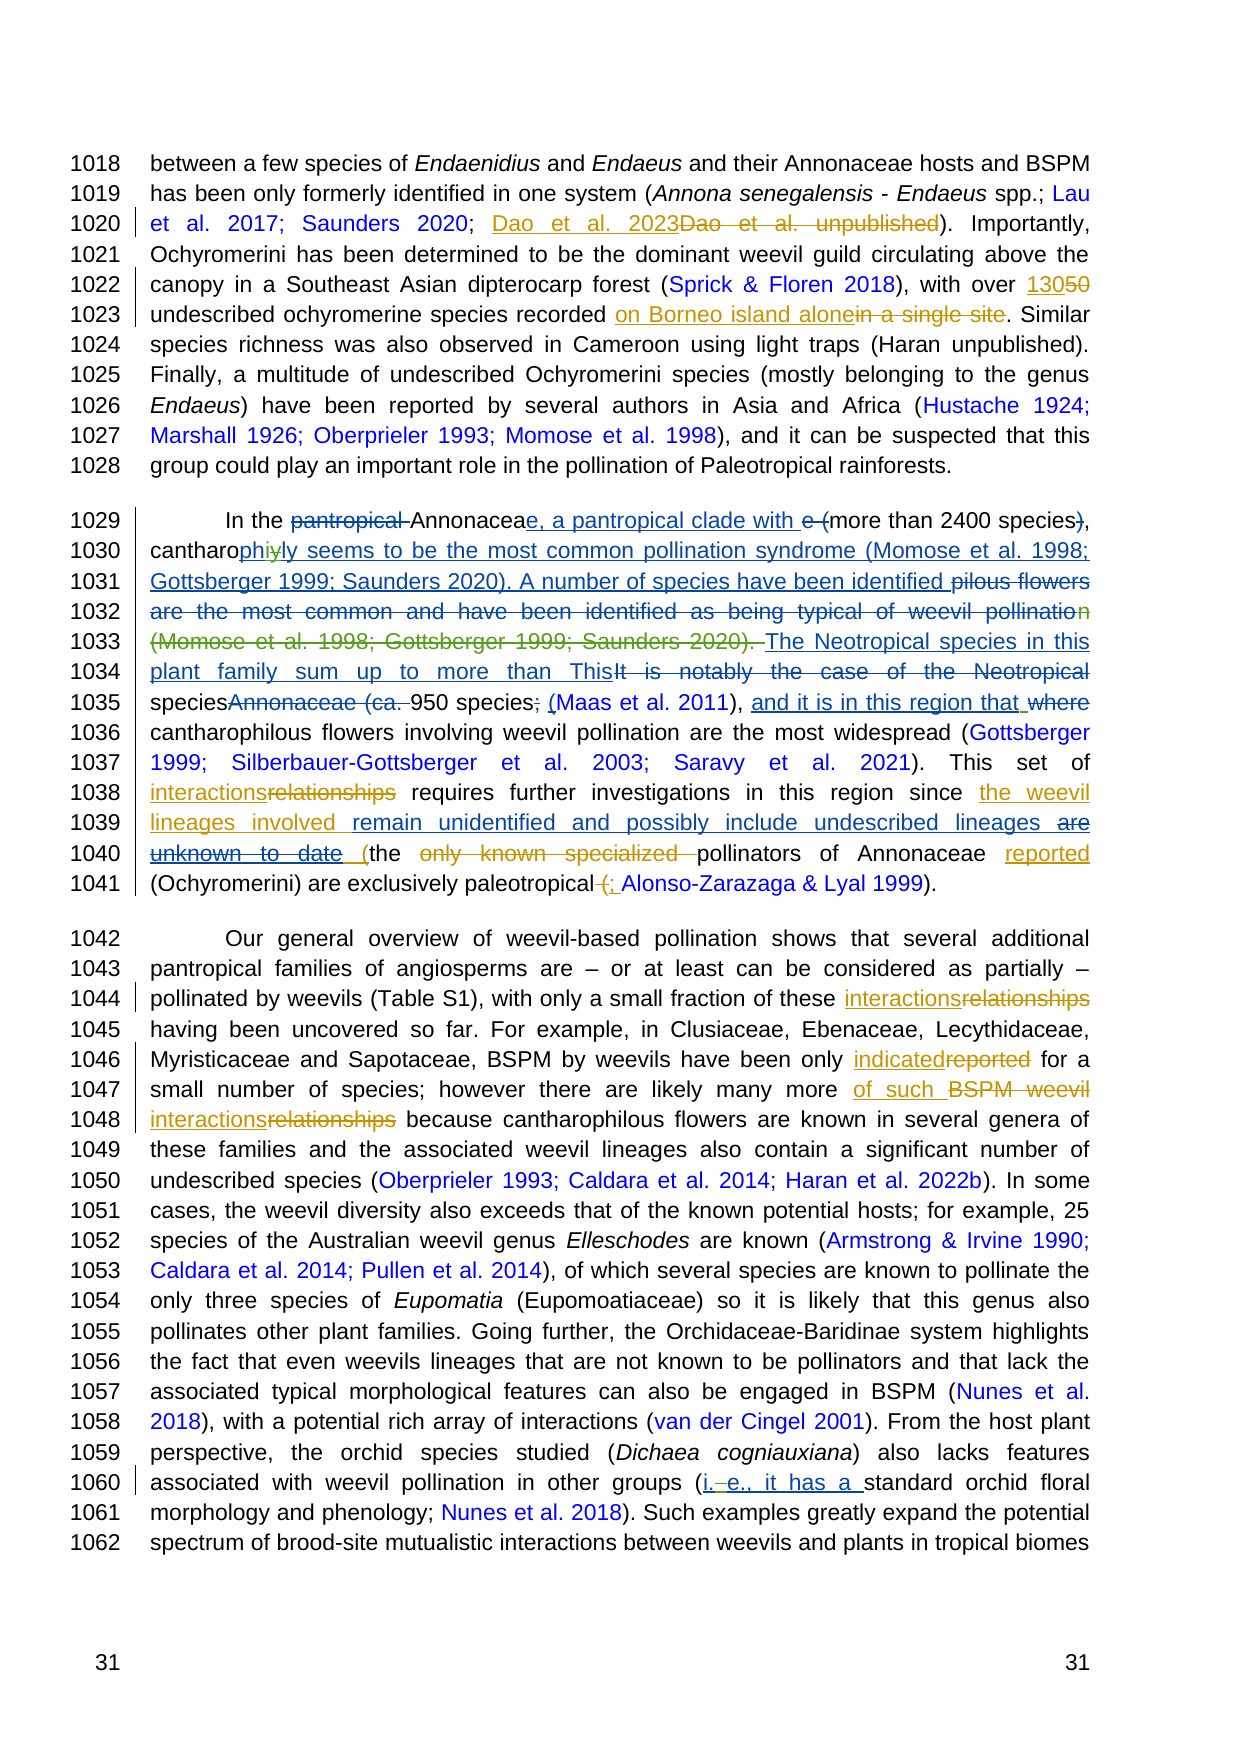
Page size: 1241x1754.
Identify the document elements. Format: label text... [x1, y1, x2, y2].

text In the Annonaceamore than 2400 species, cantharo950 species Maas et al. 2011), cantharophilous flowers involving weevil pollination are the most widespread (Gottsberger 1999; Silberbauer-Gottsberger et al. 2003; Saravy et al. 2021). This set of requires further investigations in this region since the pollinators of Annonaceae (Ochyromerini) are exclusively paleotropicalAlonso-Zarazaga & Lyal 1999). [150, 833, 1090, 896]
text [150, 150, 1090, 478]
text In the Annonaceamore than 2400 species, cantharo950 species Maas et al. 2011), cantharophilous flowers involving weevil pollination are the most widespread (Gottsberger 1999; Silberbauer-Gottsberger et al. 2003; Saravy et al. 2021). This set of requires further investigations in this region since the pollinators of Annonaceae (Ochyromerini) are exclusively paleotropicalAlonso-Zarazaga & Lyal 1999). [150, 507, 1090, 612]
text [150, 925, 1090, 1556]
text In the Annonaceamore than 2400 species, cantharo950 species Maas et al. 2011), cantharophilous flowers involving weevil pollination are the most widespread (Gottsberger 1999; Silberbauer-Gottsberger et al. 2003; Saravy et al. 2021). This set of requires further investigations in this region since the pollinators of Annonaceae (Ochyromerini) are exclusively paleotropicalAlonso-Zarazaga & Lyal 1999). [150, 613, 1090, 832]
